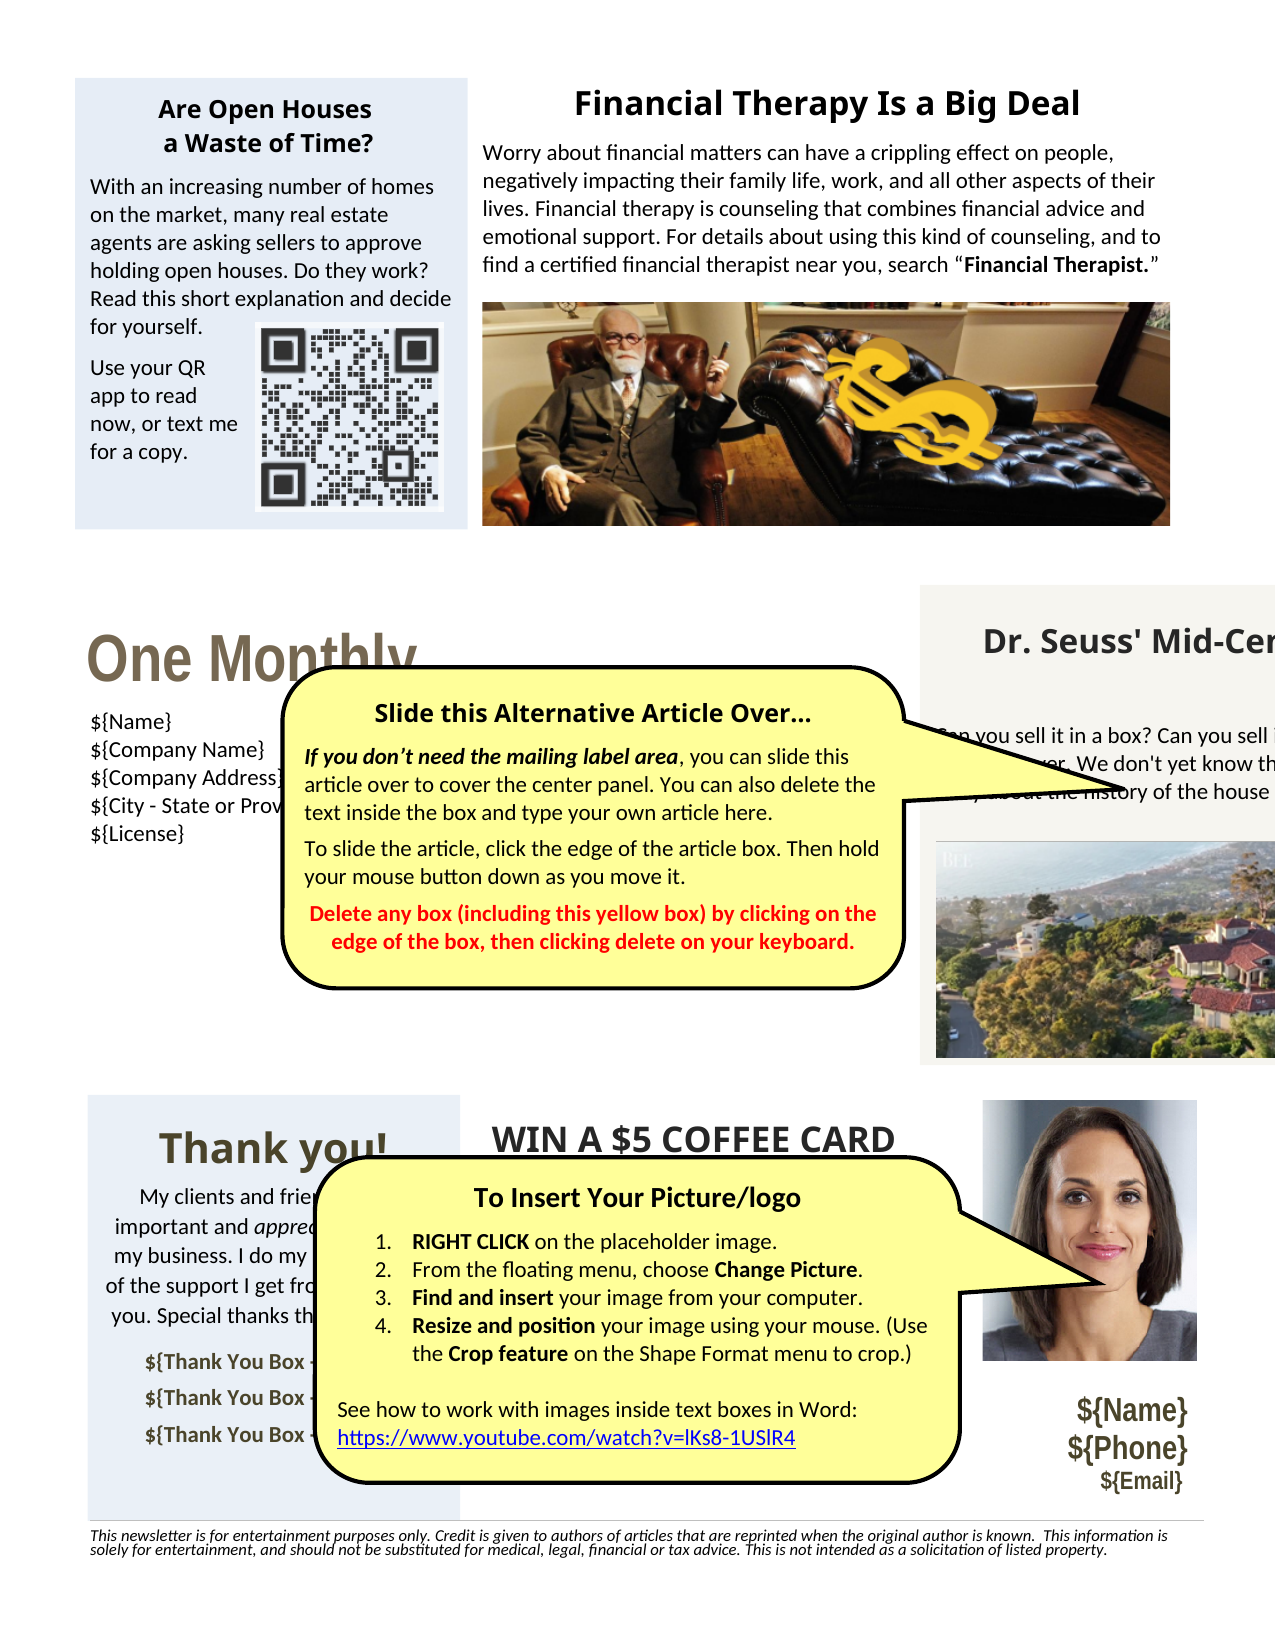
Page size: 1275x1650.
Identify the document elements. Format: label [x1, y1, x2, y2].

picture [982, 1100, 1197, 1361]
picture [255, 322, 444, 512]
picture [482, 302, 1171, 526]
